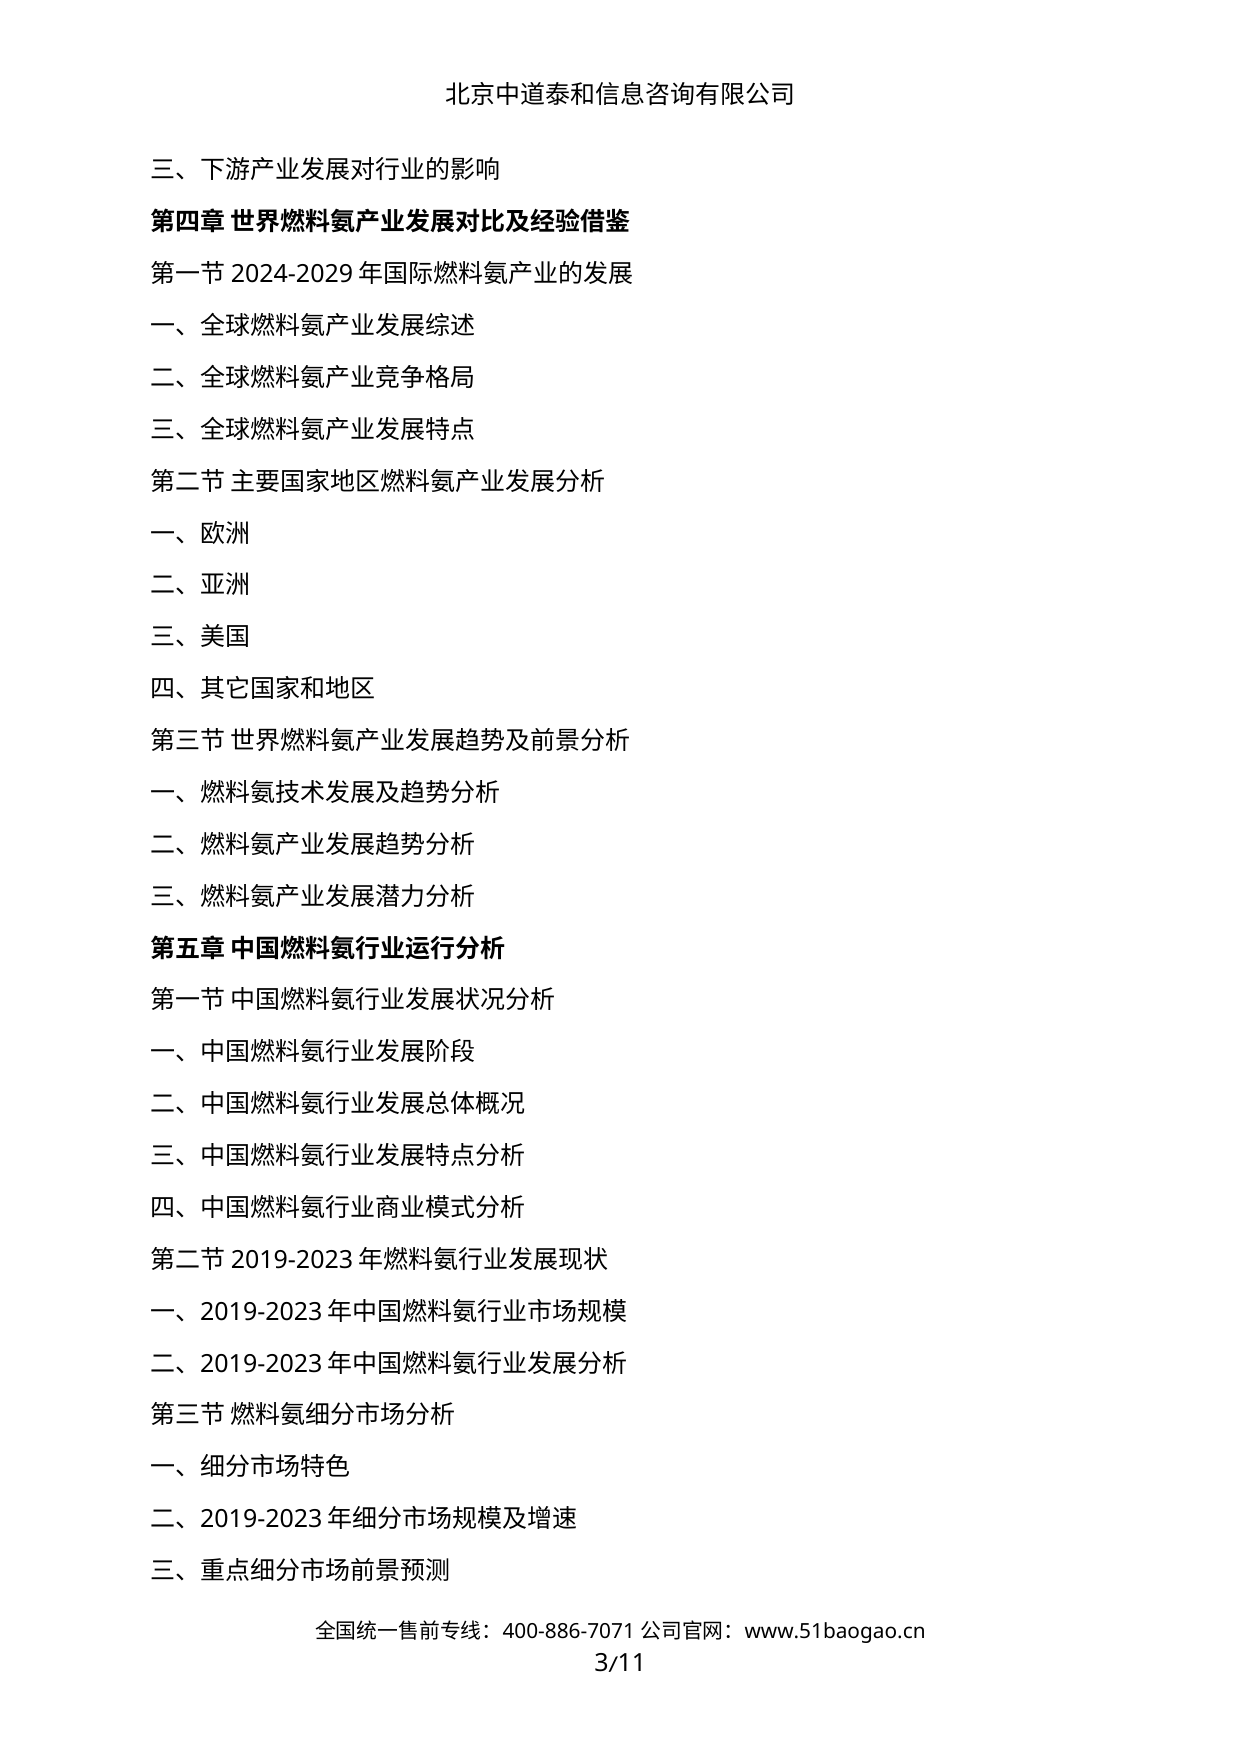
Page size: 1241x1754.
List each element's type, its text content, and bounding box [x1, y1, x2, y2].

text 第一节 2024-2029年国际燃料氨产业的发展 [150, 254, 1090, 290]
text 二、全球燃料氨产业竞争格局 [150, 357, 1090, 394]
text 四、其它国家和地区 [150, 669, 1090, 705]
text 二、2019-2023年中国燃料氨行业发展分析 [150, 1343, 1090, 1379]
text 三、重点细分市场前景预测 [150, 1551, 1090, 1587]
text 第一节 中国燃料氨行业发展状况分析 [150, 980, 1090, 1016]
text 一、欧洲 [150, 513, 1090, 549]
text 一、燃料氨技术发展及趋势分析 [150, 772, 1090, 809]
text 第三节 燃料氨细分市场分析 [150, 1395, 1090, 1431]
text 二、中国燃料氨行业发展总体概况 [150, 1084, 1090, 1120]
text 一、2019-2023年中国燃料氨行业市场规模 [150, 1291, 1090, 1327]
text 四、中国燃料氨行业商业模式分析 [150, 1187, 1090, 1224]
text 二、亚洲 [150, 565, 1090, 601]
text 第三节 世界燃料氨产业发展趋势及前景分析 [150, 721, 1090, 757]
text 三、全球燃料氨产业发展特点 [150, 409, 1090, 446]
text 三、下游产业发展对行业的影响 [150, 150, 1090, 186]
text 一、中国燃料氨行业发展阶段 [150, 1032, 1090, 1068]
text 三、美国 [150, 617, 1090, 653]
text 第四章 世界燃料氨产业发展对比及经验借鉴 [150, 202, 1090, 238]
text 一、全球燃料氨产业发展综述 [150, 306, 1090, 342]
text 一、细分市场特色 [150, 1447, 1090, 1483]
text 三、中国燃料氨行业发展特点分析 [150, 1136, 1090, 1172]
text 二、2019-2023年细分市场规模及增速 [150, 1499, 1090, 1535]
text 第五章 中国燃料氨行业运行分析 [150, 928, 1090, 964]
text 三、燃料氨产业发展潜力分析 [150, 876, 1090, 912]
text 二、燃料氨产业发展趋势分析 [150, 824, 1090, 861]
text 第二节 2019-2023年燃料氨行业发展现状 [150, 1239, 1090, 1276]
text 第二节 主要国家地区燃料氨产业发展分析 [150, 461, 1090, 497]
